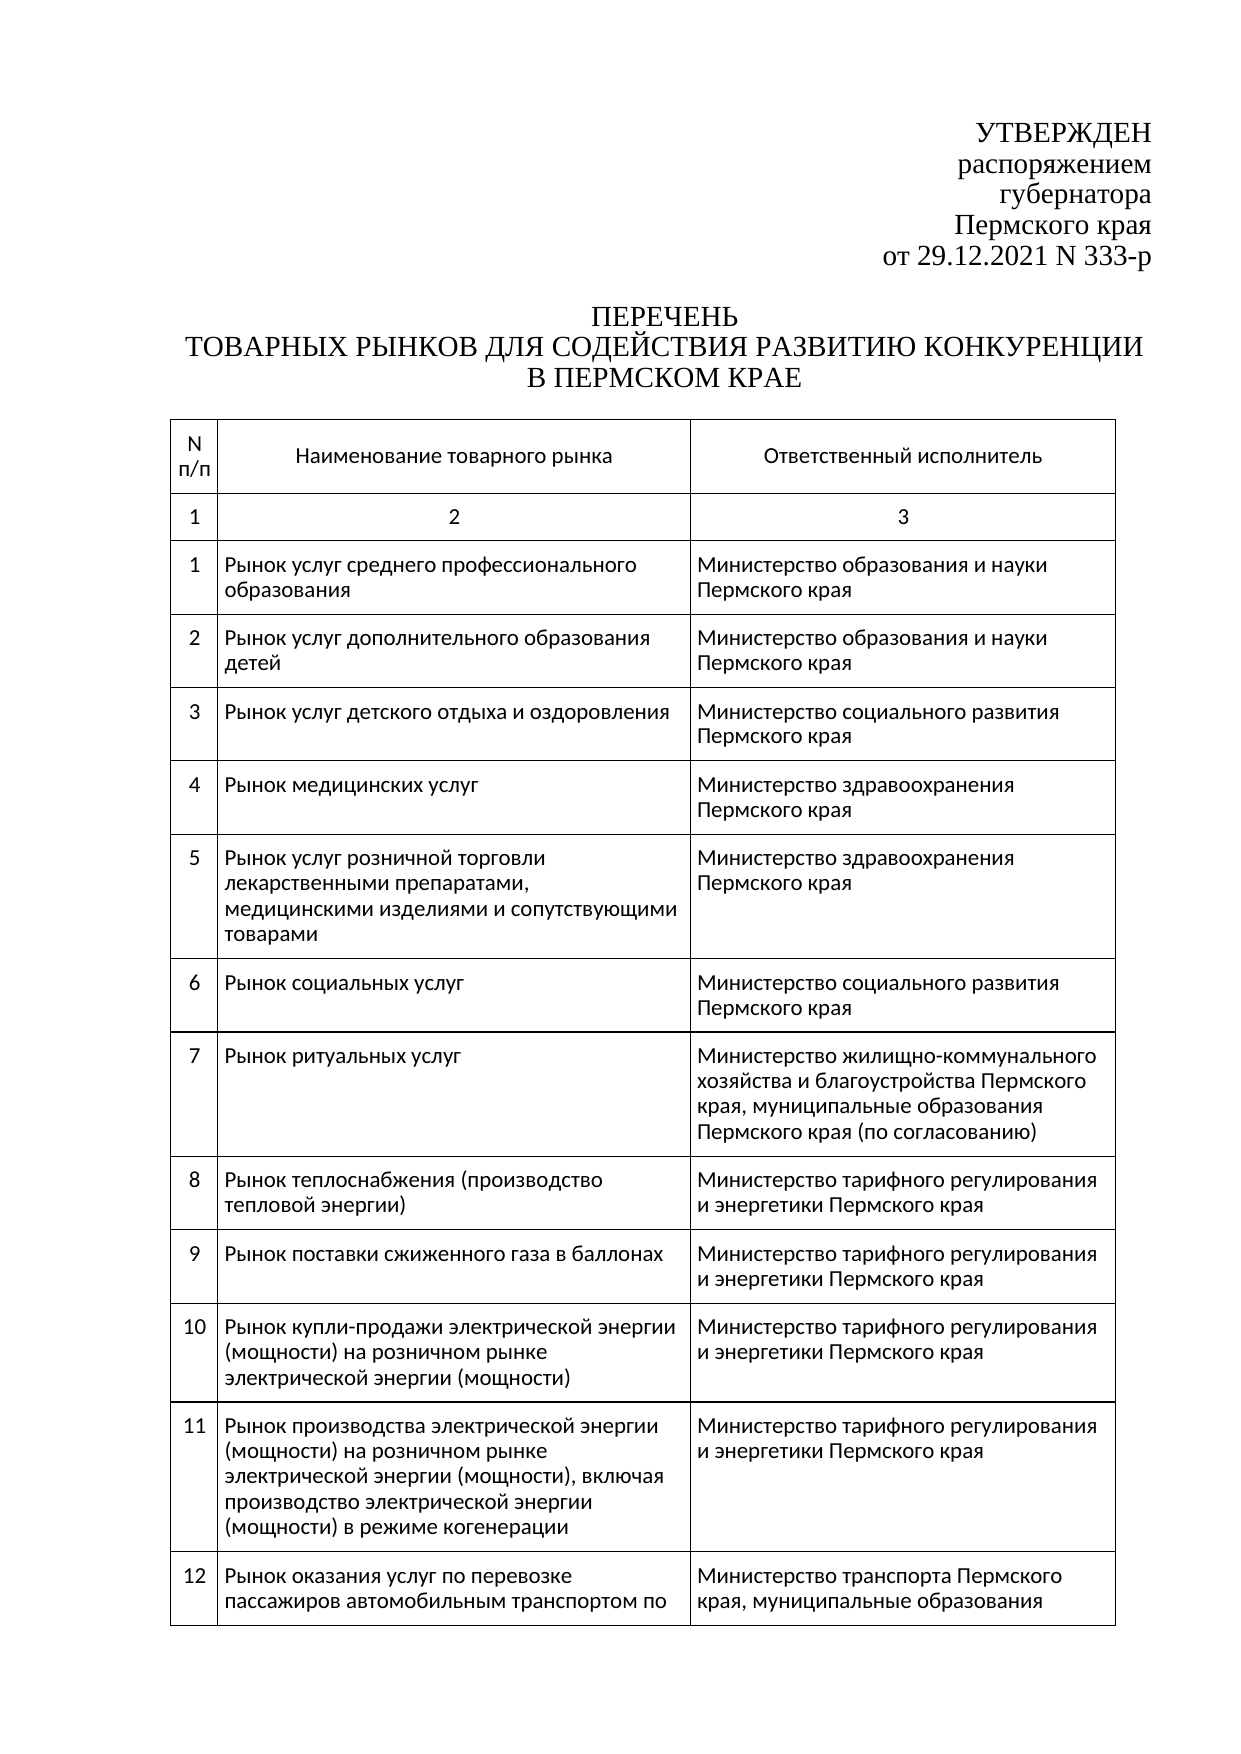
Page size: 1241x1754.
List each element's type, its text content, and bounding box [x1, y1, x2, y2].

table_header Ответственный исполнитель [691, 420, 1115, 493]
table_cell 7 [171, 1033, 217, 1156]
text В ПЕРМСКОМ КРАЕ [177, 363, 1152, 394]
table_cell Рынок услуг среднего профессионального образования [218, 541, 690, 614]
table_cell Рынок медицинских услуг [218, 761, 690, 834]
table_cell Рынок поставки сжиженного газа в баллонах [218, 1230, 690, 1302]
table_cell 11 [171, 1403, 217, 1551]
table_cell Министерство социального развития Пермского края [691, 959, 1115, 1031]
text от 29.12.2021 N 333-р [177, 241, 1152, 271]
text ТОВАРНЫХ РЫНКОВ ДЛЯ СОДЕЙСТВИЯ РАЗВИТИЮ КОНКУРЕНЦИИ [177, 332, 1152, 363]
table_cell Рынок услуг розничной торговли лекарственными препаратами, медицинскими изделиями и сопутствующими товарами [218, 835, 690, 958]
table_cell Рынок услуг дополнительного образования детей [218, 615, 690, 687]
table_cell 4 [171, 761, 217, 834]
table_cell Министерство образования и науки Пермского края [691, 541, 1115, 614]
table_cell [218, 1552, 690, 1624]
text ПЕРЕЧЕНЬ [177, 302, 1152, 332]
table_cell Министерство тарифного регулирования и энергетики Пермского края [691, 1230, 1115, 1302]
table_cell Министерство жилищно-коммунального хозяйства и благоустройства Пермского края, муниципальные образования Пермского края (по согласованию) [691, 1033, 1115, 1156]
table_cell 2 [171, 615, 217, 687]
table_cell Министерство тарифного регулирования и энергетики Пермского края [691, 1403, 1115, 1551]
table_cell 6 [171, 959, 217, 1031]
table_cell Министерство здравоохранения Пермского края [691, 761, 1115, 834]
table_cell Рынок ритуальных услуг [218, 1033, 690, 1156]
table_cell 3 [691, 494, 1115, 540]
table_cell Министерство тарифного регулирования и энергетики Пермского края [691, 1304, 1115, 1401]
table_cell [691, 1552, 1115, 1624]
table_cell 8 [171, 1157, 217, 1229]
table_cell 3 [171, 688, 217, 760]
text губернатора [177, 179, 1152, 210]
text УТВЕРЖДЕН [177, 118, 1152, 149]
table_cell 10 [171, 1304, 217, 1401]
table_cell Министерство социального развития Пермского края [691, 688, 1115, 760]
table_cell Рынок услуг детского отдыха и оздоровления [218, 688, 690, 760]
table_cell Министерство образования и науки Пермского края [691, 615, 1115, 687]
table_cell Министерство здравоохранения Пермского края [691, 835, 1115, 958]
table_cell 5 [171, 835, 217, 958]
table_cell 2 [218, 494, 690, 540]
text распоряжением [177, 149, 1152, 179]
table_header Наименование товарного рынка [218, 420, 690, 493]
text Пермского края [177, 210, 1152, 241]
table_header N п/п [171, 420, 217, 493]
table_cell 12 [171, 1552, 217, 1624]
table_cell 1 [171, 541, 217, 614]
table_cell Рынок теплоснабжения (производство тепловой энергии) [218, 1157, 690, 1229]
table_cell Рынок производства электрической энергии (мощности) на розничном рынке электрической энергии (мощности), включая производство электрической энергии (мощности) в режиме когенерации [218, 1403, 690, 1551]
table_cell Рынок купли-продажи электрической энергии (мощности) на розничном рынке электрической энергии (мощности) [218, 1304, 690, 1401]
table_cell Рынок социальных услуг [218, 959, 690, 1031]
table_cell Министерство тарифного регулирования и энергетики Пермского края [691, 1157, 1115, 1229]
table_cell 9 [171, 1230, 217, 1302]
table_cell 1 [171, 494, 217, 540]
